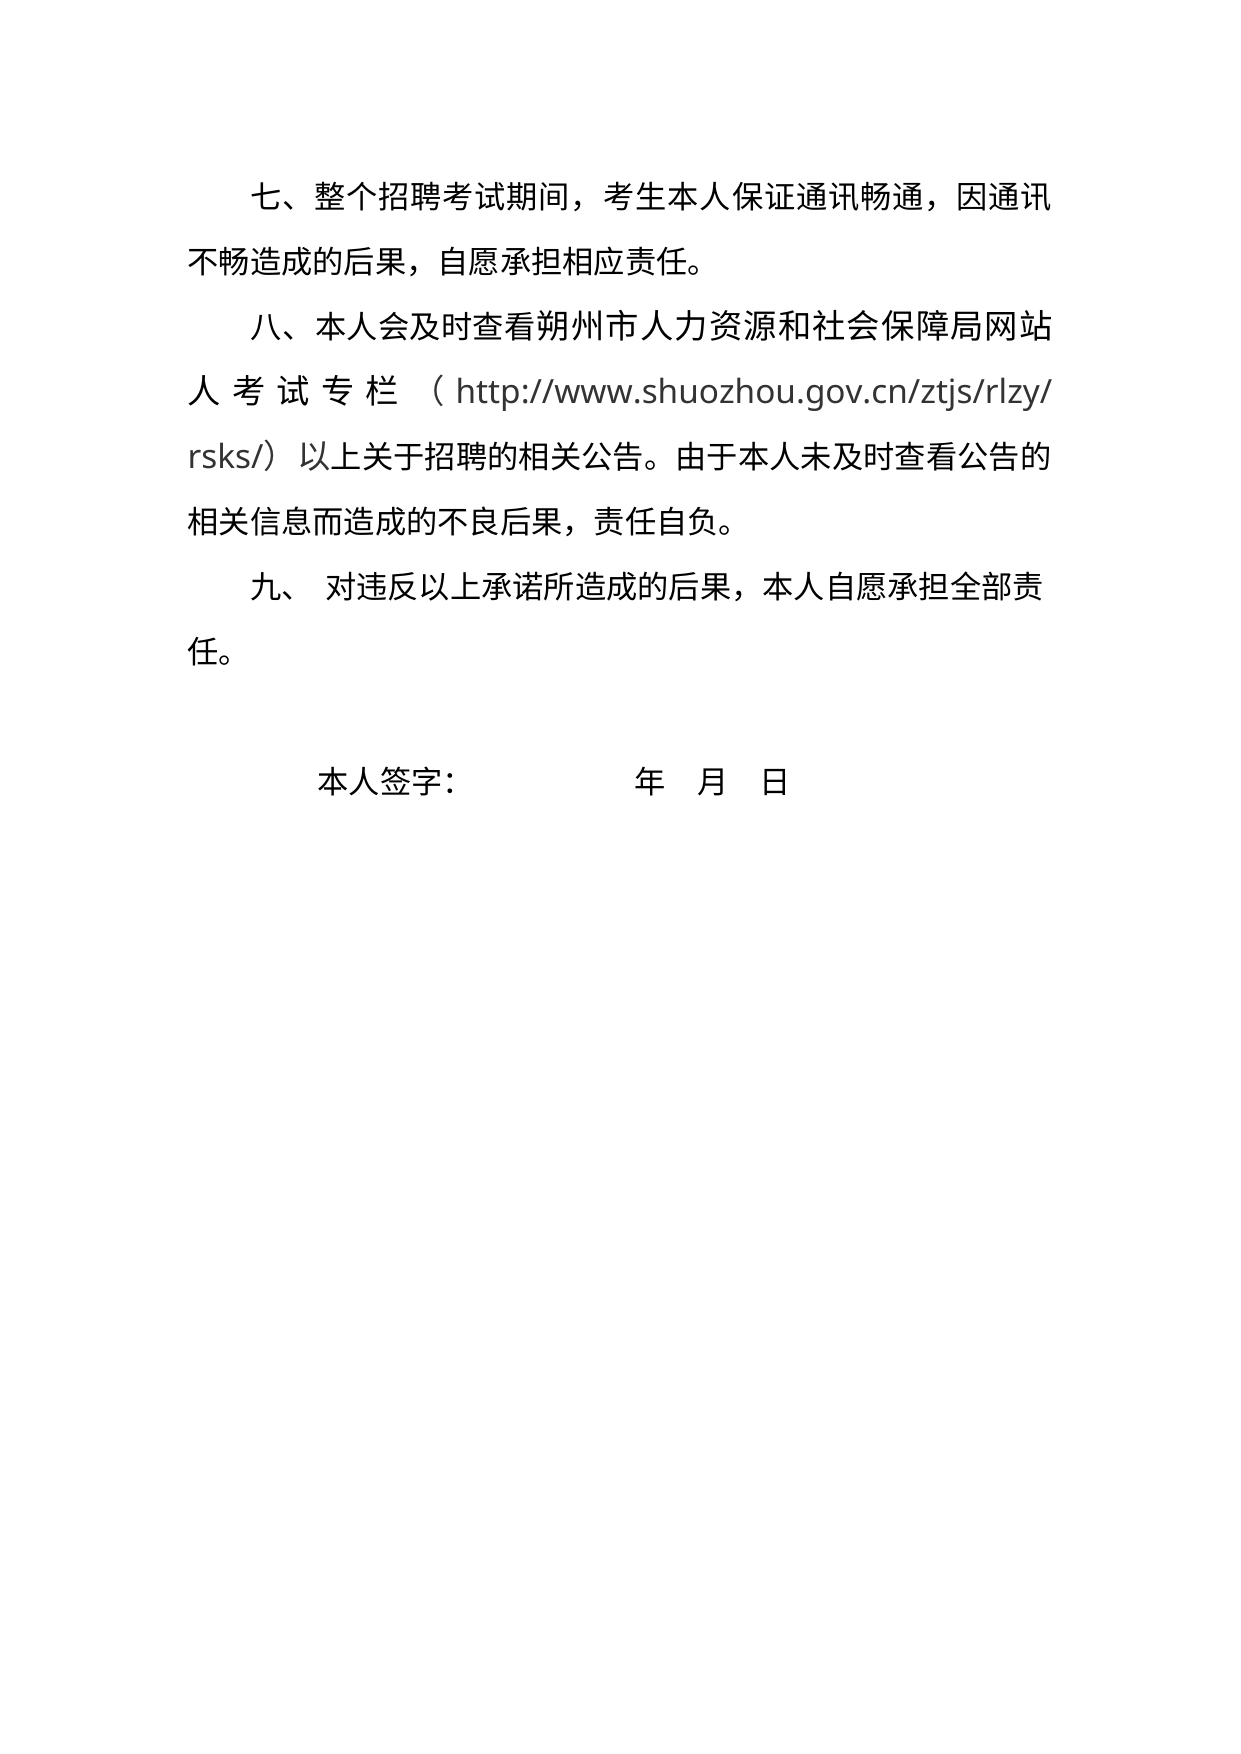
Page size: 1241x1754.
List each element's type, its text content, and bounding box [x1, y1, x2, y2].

text 七、整个招聘考试期间，考生本人保证通讯畅通，因通讯不畅造成的后果，自愿承担相应责任。 [187, 162, 1053, 292]
text 本人签字： 年 月 日 [187, 747, 1053, 812]
list 对违反以上承诺所造成的后果，本人自愿承担全部责 [250, 552, 1053, 617]
text 八、本人会及时查看朔州市人力资源和社会保障局网站人考试专栏（http://www.shuozhou.gov.cn/ztjs/rlzy/rsks/）以上关于招聘的相关公告。由于本人未及时查看公告的相关信息而造成的不良后果，责任自负。 [187, 292, 1053, 552]
list 任。 [187, 617, 1053, 682]
